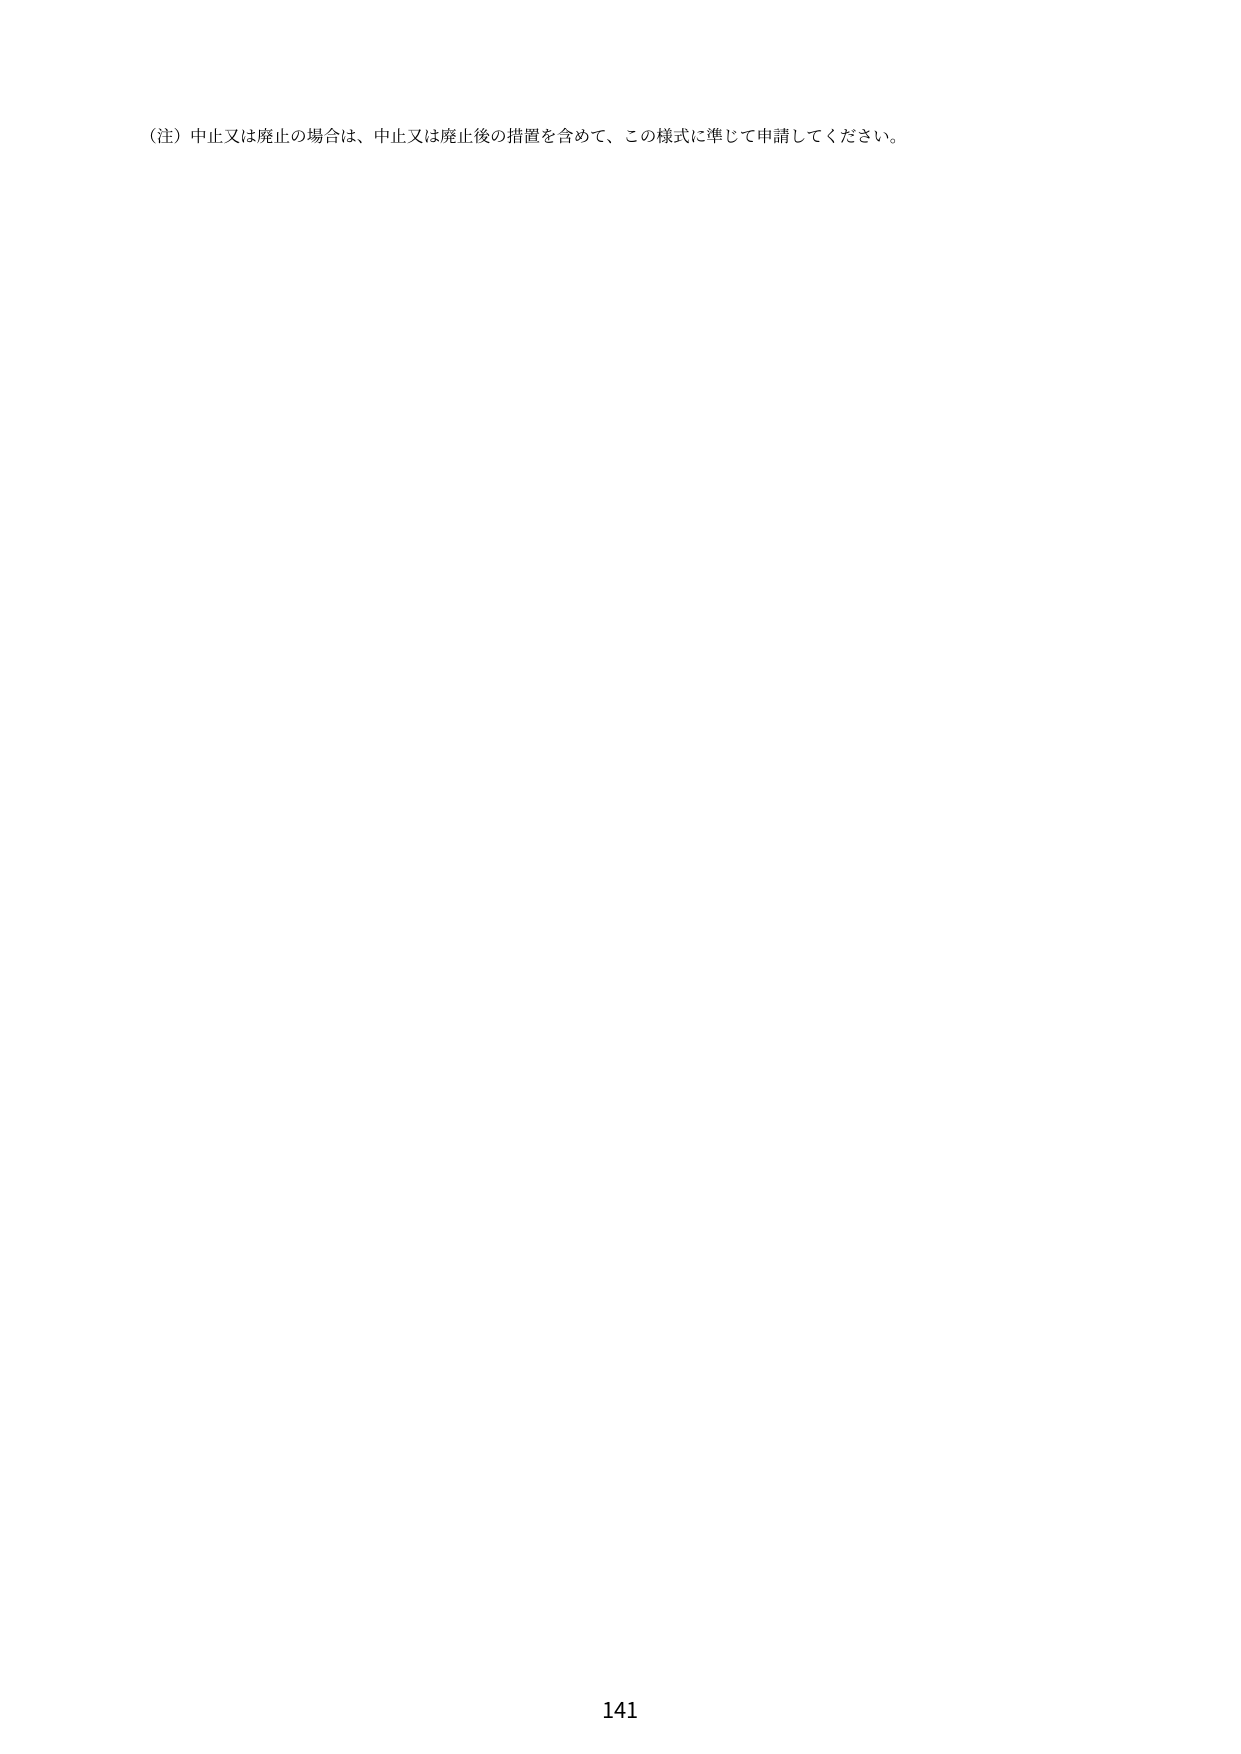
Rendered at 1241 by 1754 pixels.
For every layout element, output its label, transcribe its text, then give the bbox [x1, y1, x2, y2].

text （注）中止又は廃止の場合は、中止又は廃止後の措置を含めて、この様式に準じて申請してください。 [118, 123, 1122, 147]
